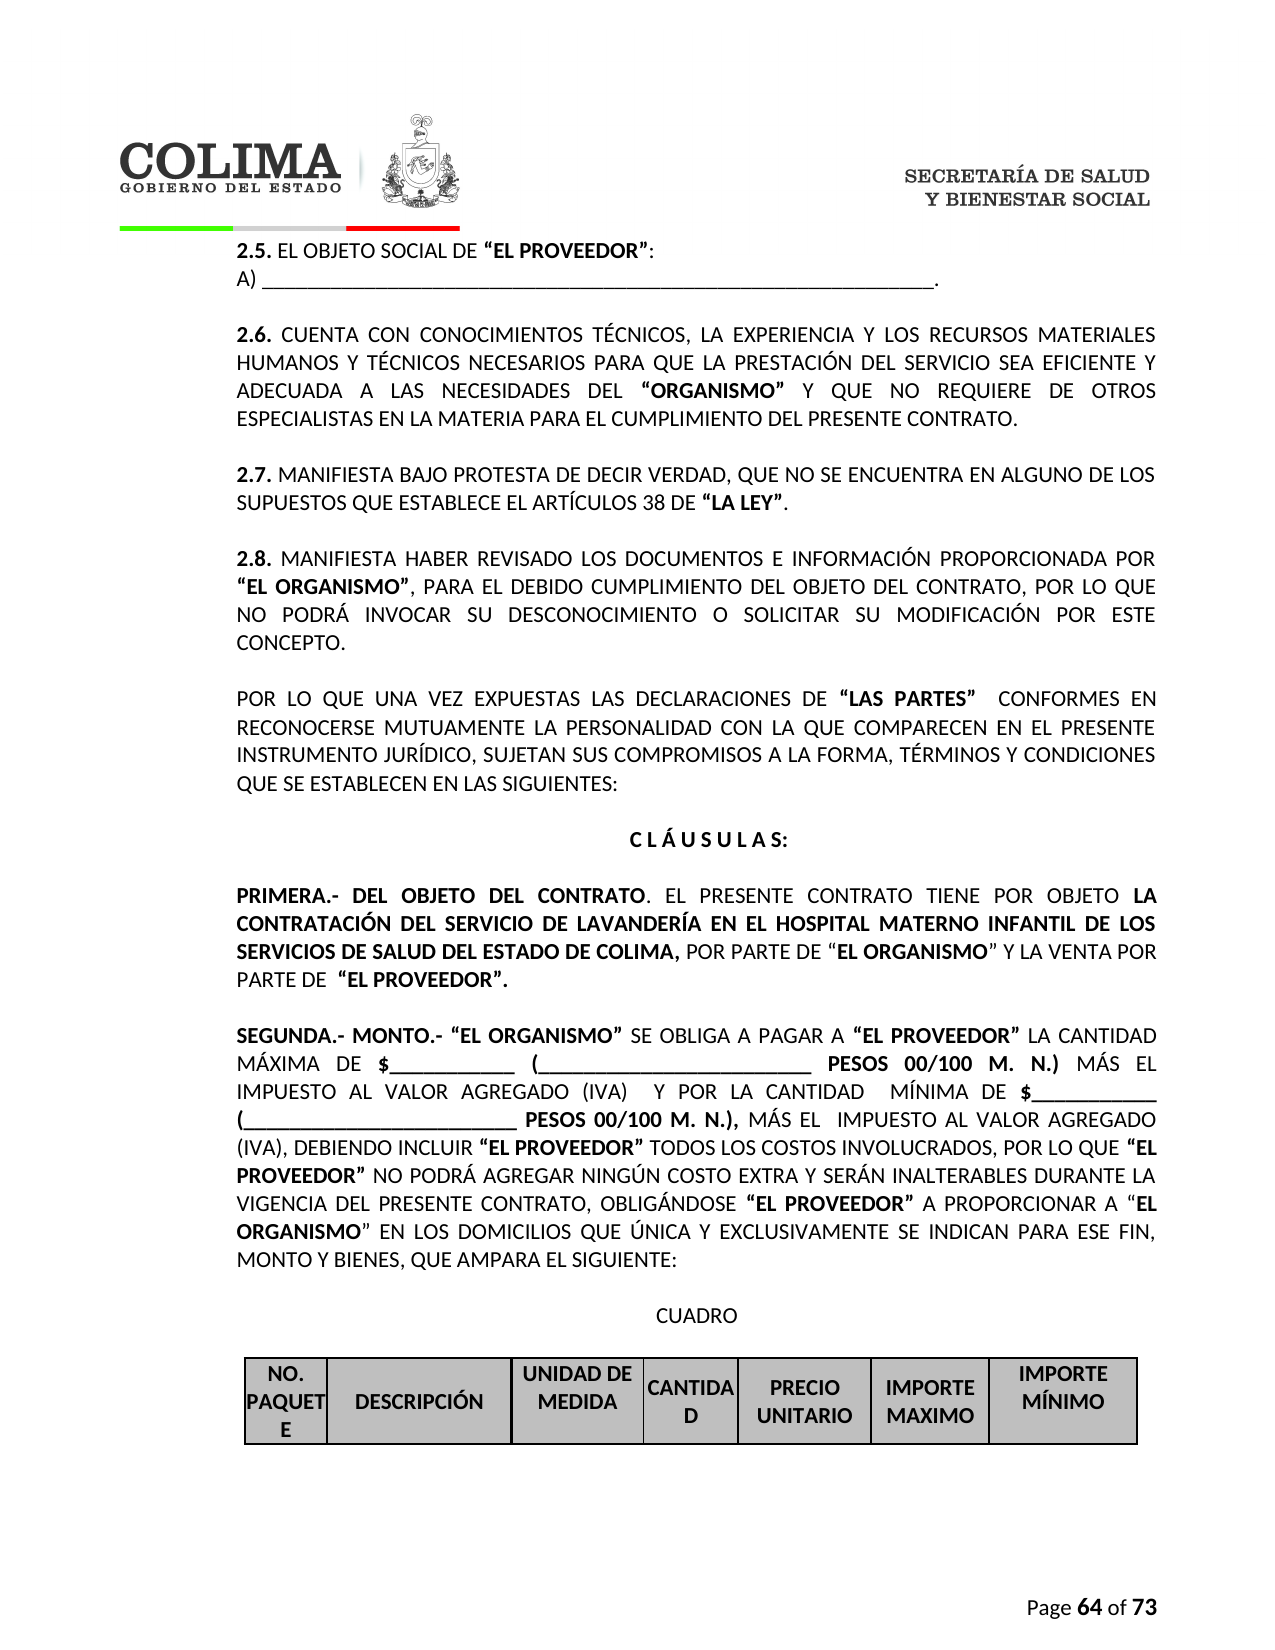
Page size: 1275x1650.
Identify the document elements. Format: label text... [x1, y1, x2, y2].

table_header DESCRIPCIÓN [328, 1359, 510, 1443]
text CUADRO [236, 1301, 1157, 1329]
text POR LO QUE UNA VEZ EXPUESTAS LAS DECLARACIONES DE “LAS PARTES” CONFORMES EN RECONOCERSE MUTUAMENTE LA PERSONALIDAD CON LA QUE COMPARECEN EN EL PRESENTE INSTRUMENTO JURÍDICO, SUJETAN SUS COMPROMISOS A LA FORMA, TÉRMINOS Y CONDICIONES QUE SE ESTABLECEN EN LAS SIGUIENTES: [236, 684, 1157, 797]
text 2.8. MANIFIESTA HABER REVISADO LOS DOCUMENTOS E INFORMACIÓN PROPORCIONADA POR “EL ORGANISMO”, PARA EL DEBIDO CUMPLIMIENTO DEL OBJETO DEL CONTRATO, POR LO QUE NO PODRÁ INVOCAR SU DESCONOCIMIENTO O SOLICITAR SU MODIFICACIÓN POR ESTE CONCEPTO. [236, 544, 1157, 657]
text C L Á U S U L A S: [236, 825, 1181, 853]
text SEGUNDA.- MONTO.- “EL ORGANISMO” SE OBLIGA A PAGAR A “EL PROVEEDOR” LA CANTIDAD MÁXIMA DE $___________ (________________________ PESOS 00/100 M. N.) MÁS EL IMPUESTO AL VALOR AGREGADO (IVA) Y POR LA CANTIDAD MÍNIMA DE $___________ (________________________ PESOS 00/100 M. N.), MÁS EL IMPUESTO AL VALOR AGREGADO (IVA), DEBIENDO INCLUIR “EL PROVEEDOR” TODOS LOS COSTOS INVOLUCRADOS, POR LO QUE “EL PROVEEDOR” NO PODRÁ AGREGAR NINGÚN COSTO EXTRA Y SERÁN INALTERABLES DURANTE LA VIGENCIA DEL PRESENTE CONTRATO, OBLIGÁNDOSE “EL PROVEEDOR” A PROPORCIONAR A “EL ORGANISMO” EN LOS DOMICILIOS QUE ÚNICA Y EXCLUSIVAMENTE SE INDICAN PARA ESE FIN, MONTO Y BIENES, QUE AMPARA EL SIGUIENTE: [236, 1021, 1157, 1273]
text 2.7. MANIFIESTA BAJO PROTESTA DE DECIR VERDAD, QUE NO SE ENCUENTRA EN ALGUNO DE LOS SUPUESTOS QUE ESTABLECE EL ARTÍCULOS 38 DE “LA LEY”. [236, 460, 1157, 516]
table_header IMPORTE MAXIMO [872, 1359, 988, 1443]
table_header CANTIDAD [644, 1359, 737, 1443]
text 2.6. CUENTA CON CONOCIMIENTOS TÉCNICOS, LA EXPERIENCIA Y LOS RECURSOS MATERIALES HUMANOS Y TÉCNICOS NECESARIOS PARA QUE LA PRESTACIÓN DEL SERVICIO SEA EFICIENTE Y ADECUADA A LAS NECESIDADES DEL “ORGANISMO” Y QUE NO REQUIERE DE OTROS ESPECIALISTAS EN LA MATERIA PARA EL CUMPLIMIENTO DEL PRESENTE CONTRATO. [236, 320, 1157, 432]
table_header PRECIO UNITARIO [739, 1359, 870, 1443]
table_header NO. PAQUETE [246, 1359, 326, 1443]
table_header UNIDAD DE MEDIDA [513, 1359, 643, 1443]
picture [3, 29, 1267, 255]
text 2.5. EL OBJETO SOCIAL DE “EL PROVEEDOR”: [236, 236, 1157, 264]
text A) ___________________________________________________________. [236, 264, 1157, 292]
text PRIMERA.- DEL OBJETO DEL CONTRATO. EL PRESENTE CONTRATO TIENE POR OBJETO LA CONTRATACIÓN DEL SERVICIO DE LAVANDERÍA EN EL HOSPITAL MATERNO INFANTIL DE LOS SERVICIOS DE SALUD DEL ESTADO DE COLIMA, POR PARTE DE “EL ORGANISMO” Y LA VENTA POR PARTE DE “EL PROVEEDOR”. [236, 881, 1157, 993]
table_header IMPORTE MÍNIMO [990, 1359, 1136, 1443]
